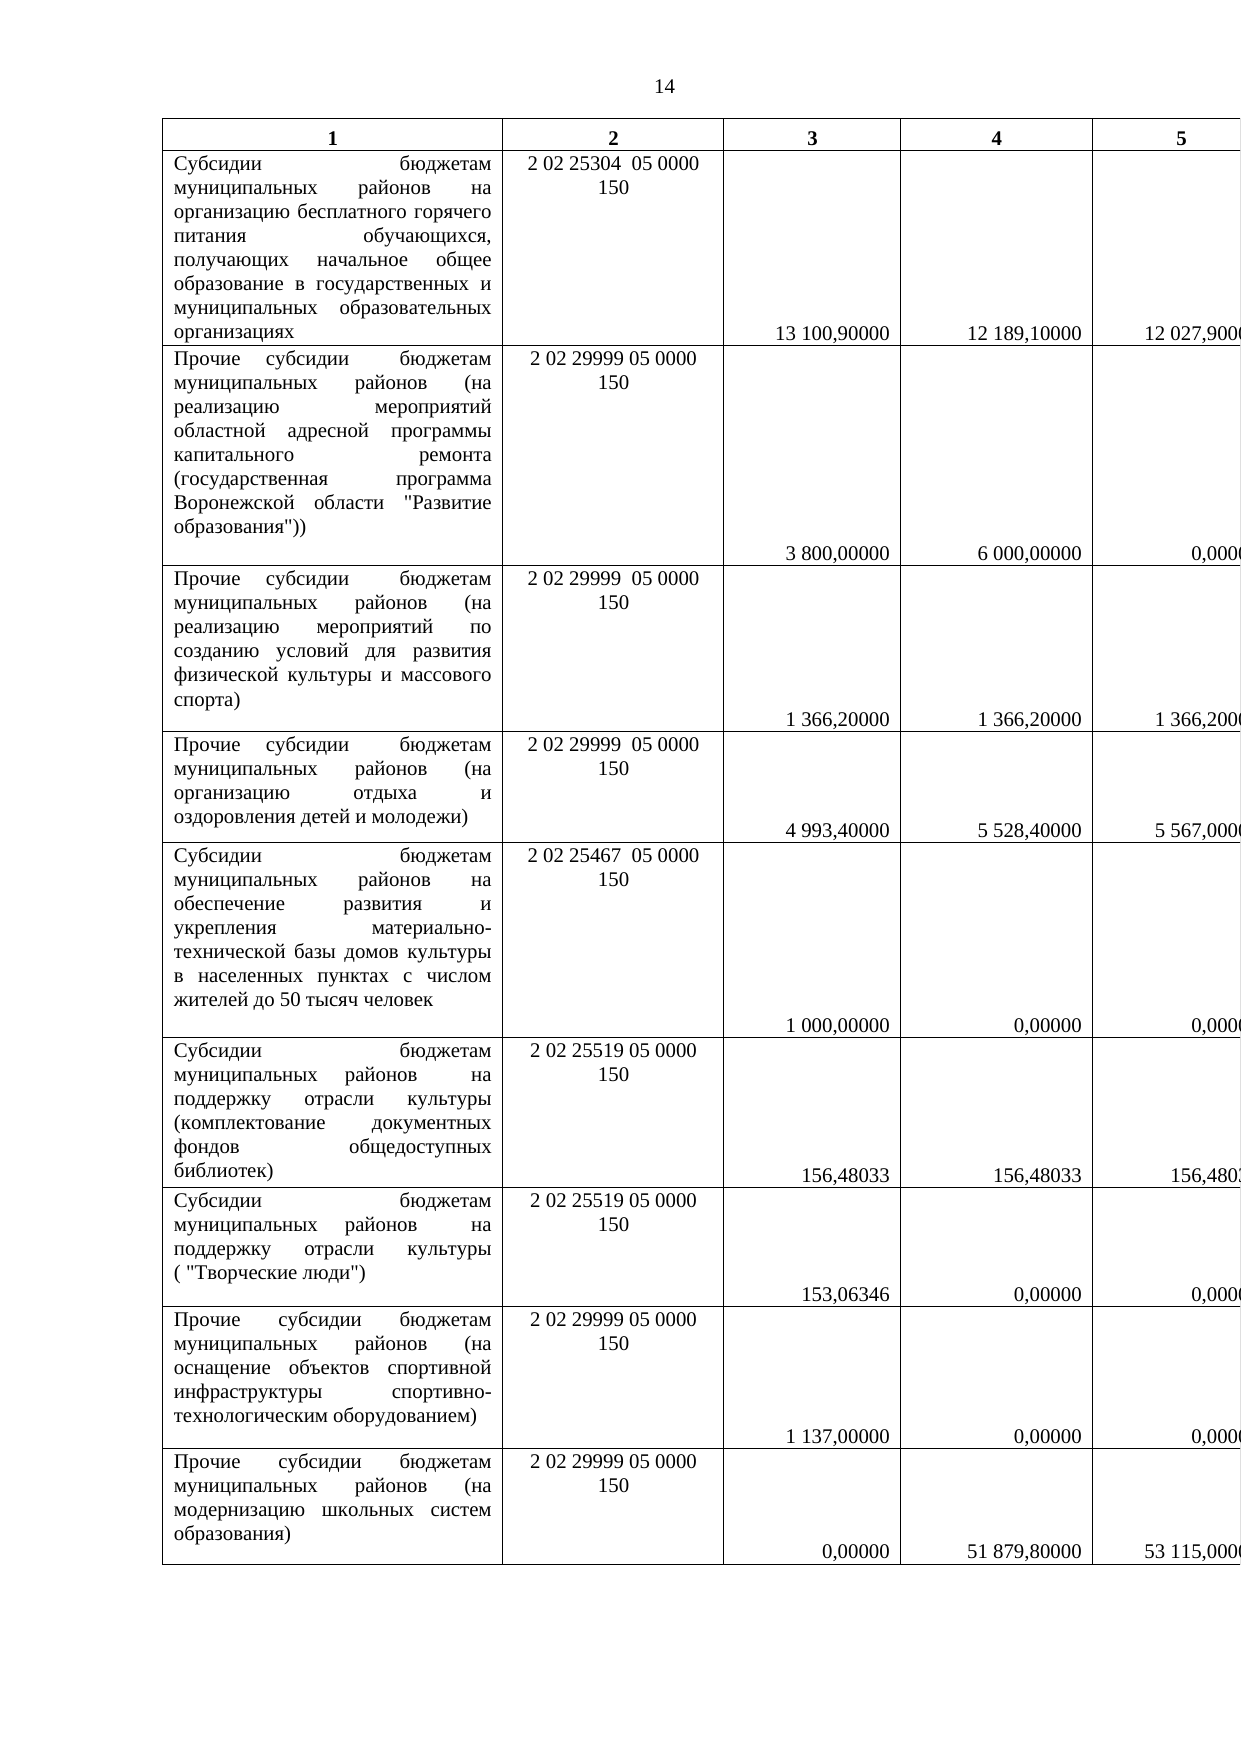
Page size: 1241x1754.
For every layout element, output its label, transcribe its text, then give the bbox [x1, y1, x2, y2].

table_cell 5 567,00000 [1093, 732, 1240, 842]
table_cell 12 189,10000 [901, 151, 1092, 345]
table_cell Субсидии бюджетам муниципальных районов на поддержку отрасли культуры ( "Творческие люди") [163, 1188, 502, 1306]
table_cell 1 366,20000 [1093, 566, 1240, 731]
table_cell 2 02 25467 05 0000 150 [503, 843, 723, 1037]
table_cell 2 02 29999 05 0000 150 [503, 732, 723, 842]
table_cell 4 993,40000 [724, 732, 900, 842]
table_cell 51 879,80000 [901, 1449, 1092, 1563]
table_cell Прочие субсидии бюджетам муниципальных районов (на модернизацию школьных систем образования) [163, 1449, 502, 1563]
table_cell 12 027,90000 [1093, 151, 1240, 345]
table_cell 0,00000 [901, 1307, 1092, 1448]
table_cell 0,00000 [901, 1188, 1092, 1306]
table_cell 0,00000 [1093, 1307, 1240, 1448]
table_cell 2 02 29999 05 0000 150 [503, 1307, 723, 1448]
table_cell 53 115,00000 [1093, 1449, 1240, 1563]
table_cell 156,48033 [1093, 1038, 1240, 1187]
table_cell 1 000,00000 [724, 843, 900, 1037]
table_header 1 [163, 119, 502, 149]
table_header 5 [1093, 119, 1240, 149]
table_cell 2 02 29999 05 0000 150 [503, 346, 723, 565]
table_cell 6 000,00000 [901, 346, 1092, 565]
table_cell 13 100,90000 [724, 151, 900, 345]
table_cell 2 02 25519 05 0000 150 [503, 1038, 723, 1187]
table_cell 2 02 25304 05 0000 150 [503, 151, 723, 345]
table_cell Прочие субсидии бюджетам муниципальных районов (на организацию отдыха и оздоровления детей и молодежи) [163, 732, 502, 842]
table_cell 153,06346 [724, 1188, 900, 1306]
table_cell 156,48033 [901, 1038, 1092, 1187]
table_cell 0,00000 [1093, 843, 1240, 1037]
table_cell 0,00000 [1093, 1188, 1240, 1306]
table_header 3 [724, 119, 900, 149]
table_cell 0,00000 [724, 1449, 900, 1563]
table_cell 3 800,00000 [724, 346, 900, 565]
table_cell 156,48033 [724, 1038, 900, 1187]
table_cell 1 137,00000 [724, 1307, 900, 1448]
table_cell 0,00000 [1093, 346, 1240, 565]
table_header 2 [503, 119, 723, 149]
table_header 4 [901, 119, 1092, 149]
table_cell 2 02 29999 05 0000 150 [503, 1449, 723, 1563]
table_cell 1 366,20000 [724, 566, 900, 731]
table_cell Прочие субсидии бюджетам муниципальных районов (на реализацию мероприятий областной адресной программы капитального ремонта (государственная программа Воронежской области "Развитие образования")) [163, 346, 502, 565]
table_cell 5 528,40000 [901, 732, 1092, 842]
table_cell Субсидии бюджетам муниципальных районов на поддержку отрасли культуры (комплектование документных фондов общедоступных библиотек) [163, 1038, 502, 1187]
table_cell 1 366,20000 [901, 566, 1092, 731]
table_cell 2 02 29999 05 0000 150 [503, 566, 723, 731]
table_cell Субсидии бюджетам муниципальных районов на обеспечение развития и укрепления материально-технической базы домов культуры в населенных пунктах с числом жителей до 50 тысяч человек [163, 843, 502, 1037]
table_cell 2 02 25519 05 0000 150 [503, 1188, 723, 1306]
table_cell Субсидии бюджетам муниципальных районов на организацию бесплатного горячего питания обучающихся, получающих начальное общее образование в государственных и муниципальных образовательных организациях [163, 151, 502, 345]
table_cell Прочие субсидии бюджетам муниципальных районов (на реализацию мероприятий по созданию условий для развития физической культуры и массового спорта) [163, 566, 502, 731]
table_cell Прочие субсидии бюджетам муниципальных районов (на оснащение объектов спортивной инфраструктуры спортивно-технологическим оборудованием) [163, 1307, 502, 1448]
table_cell 0,00000 [901, 843, 1092, 1037]
